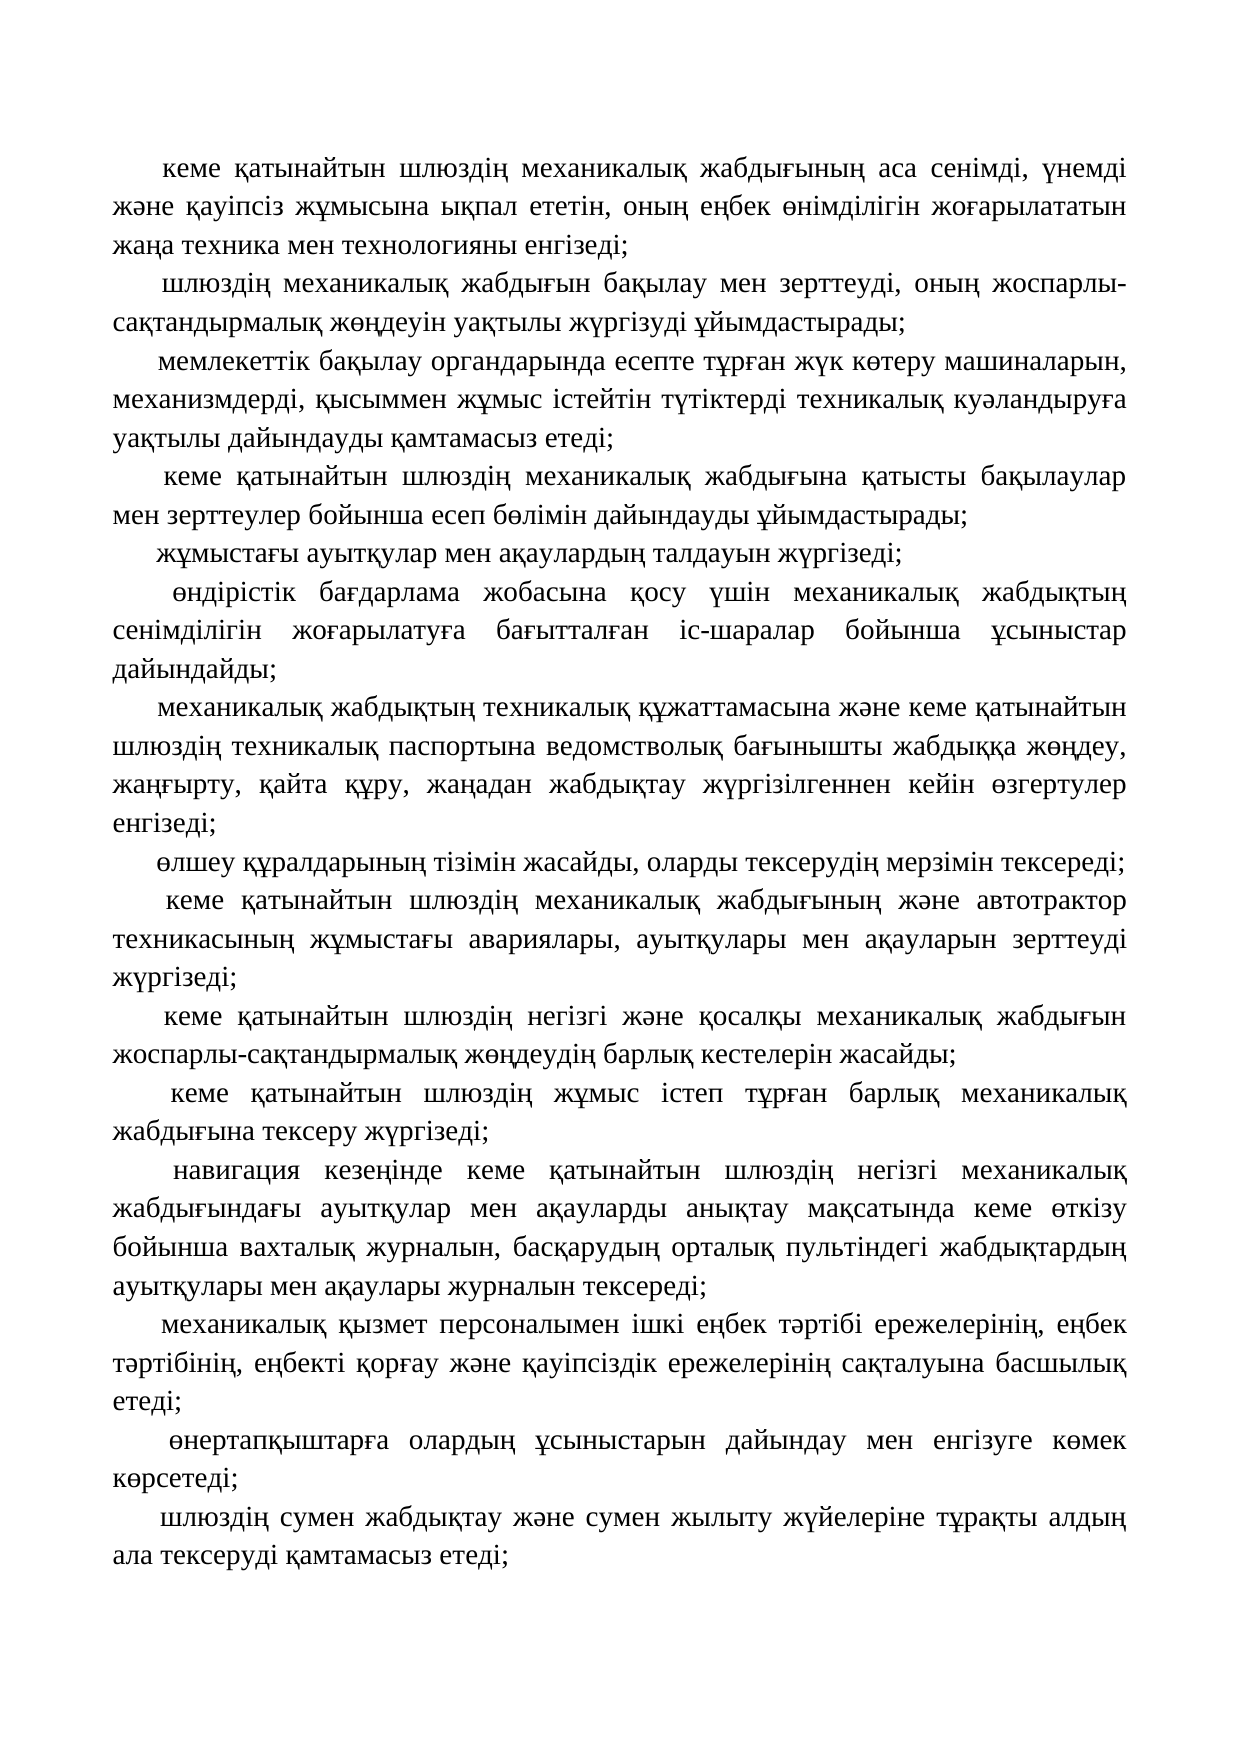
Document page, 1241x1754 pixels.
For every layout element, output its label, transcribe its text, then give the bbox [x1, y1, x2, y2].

text жұмыстағы ауытқулар мен ақаулардың талдауын жүргізеді; [112, 535, 1128, 569]
text навигация кезеңінде кеме қатынайтын шлюздің негізгі механикалық жабдығындағы ауытқулар мен ақауларды анықтау мақсатында кеме өткізу бойынша вахталық журналын, басқарудың орталық пультіндегі жабдықтардың ауытқулары мен ақаулары журналын тексереді; [112, 1152, 1128, 1301]
text кеме қатынайтын шлюздің жұмыс істеп тұрған барлық механикалық жабдығына тексеру жүргізеді; [112, 1075, 1128, 1147]
text өндірістік бағдарлама жобасына қосу үшін механикалық жабдықтың сенімділігін жоғарылатуға бағытталған іс-шаралар бойынша ұсыныстар дайындайды; [112, 574, 1128, 684]
text шлюздің сумен жабдықтау және сумен жылыту жүйелеріне тұрақты алдың ала тексеруді қамтамасыз етеді; [112, 1499, 1128, 1571]
text механикалық қызмет персоналымен ішкі еңбек тәртібі ережелерінің, еңбек тәртібінің, еңбекті қорғау және қауіпсіздік ережелерінің сақталуына басшылық етеді; [112, 1306, 1128, 1417]
text кеме қатынайтын шлюздің негізгі және қосалқы механикалық жабдығын жоспарлы-сақтандырмалық жөңдеудің барлық кестелерін жасайды; [112, 998, 1128, 1070]
text шлюздің механикалық жабдығын бақылау мен зерттеуді, оның жоспарлы-сақтандырмалық жөңдеуін уақтылы жүргізуді ұйымдастырады; [112, 266, 1128, 338]
text механикалық жабдықтың техникалық құжаттамасына және кеме қатынайтын шлюздің техникалық паспортына ведомстволық бағынышты жабдыққа жөңдеу, жаңғырту, қайта құру, жаңадан жабдықтау жүргізілгеннен кейін өзгертулер енгізеді; [112, 689, 1128, 839]
text өнертапқыштарға олардың ұсыныстарын дайындау мен енгізуге көмек көрсетеді; [112, 1422, 1128, 1494]
text кеме қатынайтын шлюздің механикалық жабдығының аса сенімді, үнемді және қауіпсіз жұмысына ықпал ететін, оның еңбек өнімділігін жоғарылататын жаңа техника мен технологияны енгізеді; [112, 150, 1128, 261]
text кеме қатынайтын шлюздің механикалық жабдығына қатысты бақылаулар мен зерттеулер бойынша есеп бөлімін дайындауды ұйымдастырады; [112, 458, 1128, 530]
text өлшеу құралдарының тізімін жасайды, оларды тексерудің мерзімін тексереді; [112, 844, 1128, 877]
text кеме қатынайтын шлюздің механикалық жабдығының және автотрактор техникасының жұмыстағы авариялары, ауытқулары мен ақауларын зерттеуді жүргізеді; [112, 882, 1128, 993]
text мемлекеттік бақылау органдарында есепте тұрған жүк көтеру машиналарын, механизмдерді, қысыммен жұмыс істейтін түтіктерді техникалық куәландыруға уақтылы дайындауды қамтамасыз етеді; [112, 343, 1128, 453]
